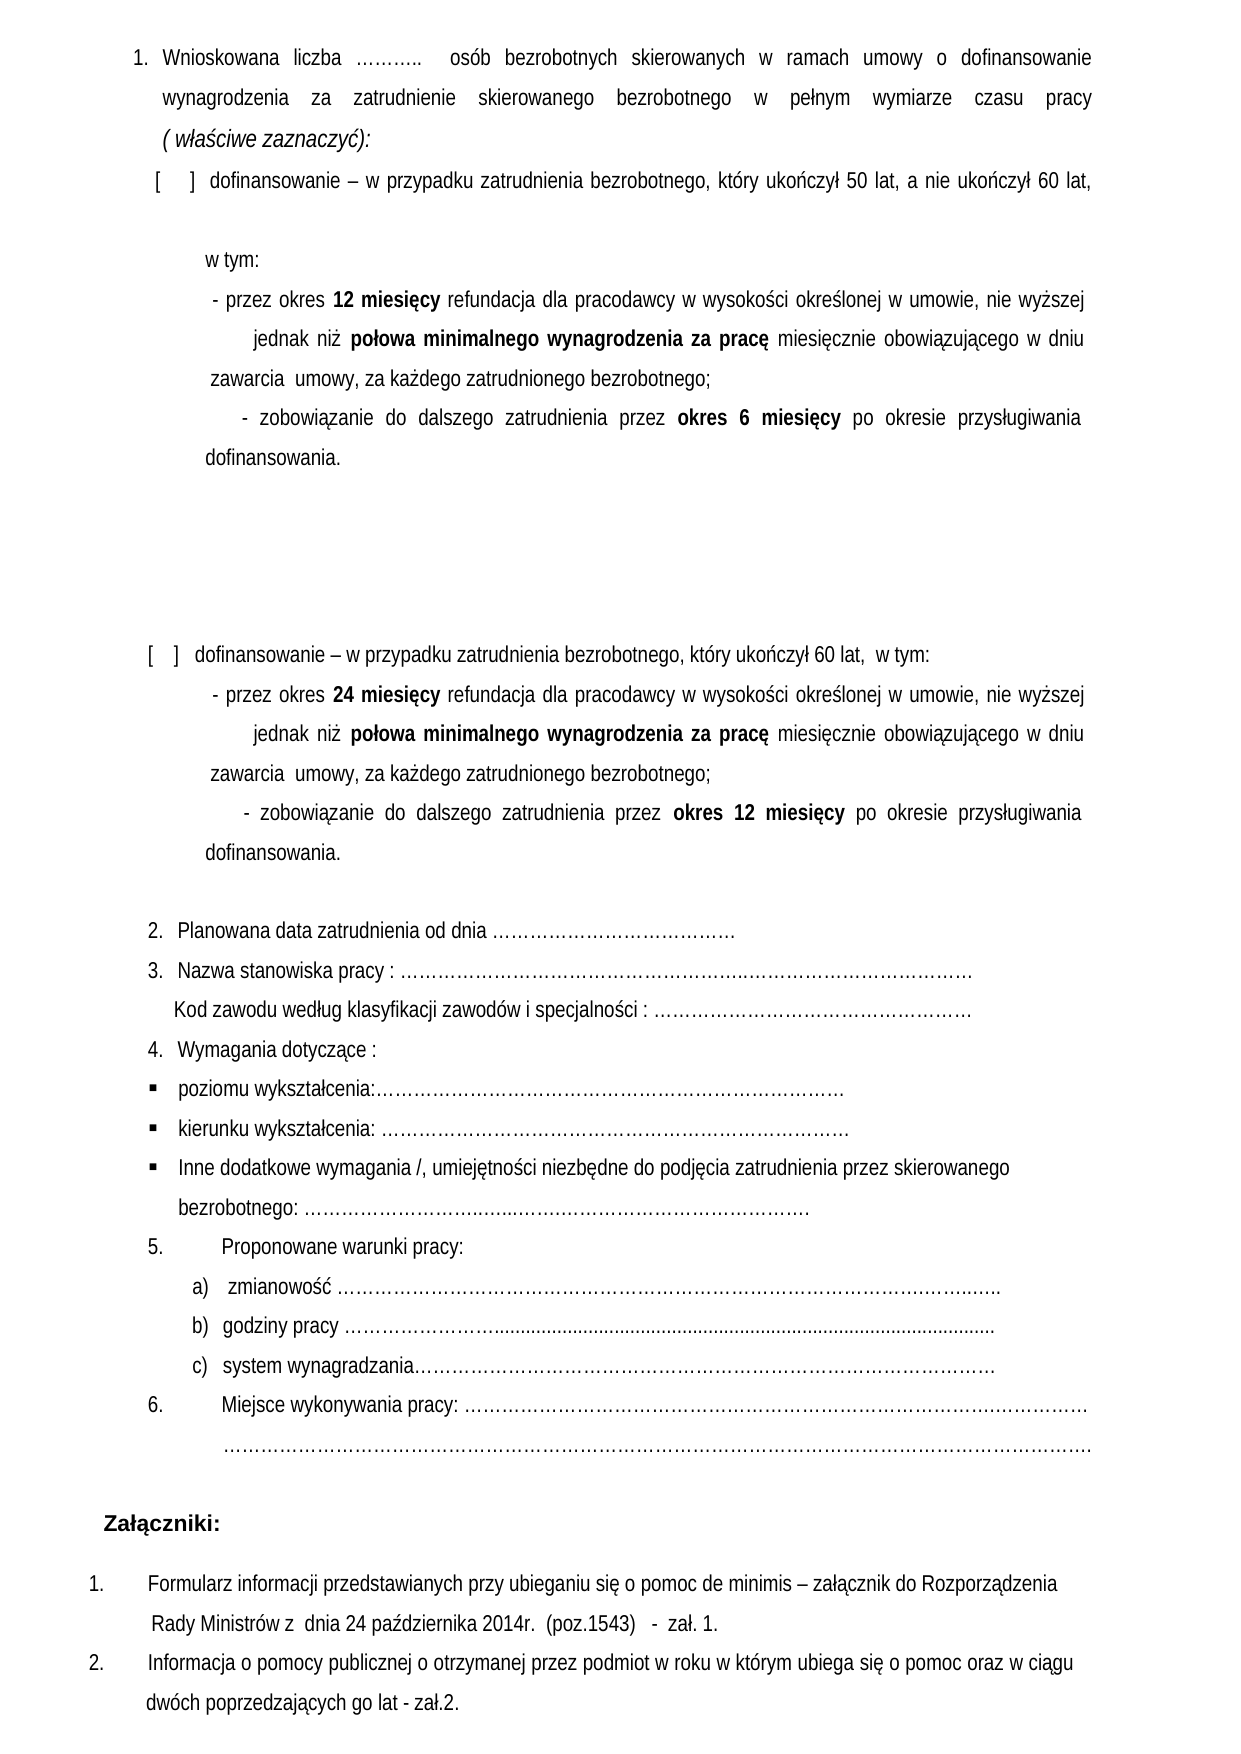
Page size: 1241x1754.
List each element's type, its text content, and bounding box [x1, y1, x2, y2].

list Nazwa stanowiska pracy : ………………………………………………..……………………………… [148, 957, 1093, 983]
list Inne dodatkowe wymagania /, umiejętności niezbędne do podjęcia zatrudnienia przez skierowanego bezrobotnego: ………………………..…...…….…………………………………. [148, 1154, 1093, 1220]
list Informacja o pomocy publicznej o otrzymanej przez podmiot w roku w którym ubiega się o pomoc oraz w ciągu dwóch poprzedzających go lat - zał.2. [88, 1649, 1093, 1715]
list Rady Ministrów z dnia 24 października 2014r. (poz.1543) - zał. 1. [88, 1609, 1093, 1636]
text - przez okres 24 miesięcy refundacja dla pracodawcy w wysokości określonej w umowie, nie wyższej jednak niż połowa minimalnego wynagrodzenia za pracę miesięcznie obowiązującego w dniu zawarcia umowy, za każdego zatrudnionego bezrobotnego; [148, 681, 1093, 786]
list Proponowane warunki pracy: [148, 1233, 1093, 1260]
list Wnioskowana liczba ……….. osób bezrobotnych skierowanych w ramach umowy o dofinansowanie wynagrodzenia za zatrudnienie skierowanego bezrobotnego w pełnym wymiarze czasu pracy ( właściwe zaznaczyć): [133, 44, 1093, 153]
list kierunku wykształcenia: ………………………………………………………………… [148, 1115, 1093, 1141]
list Wymagania dotyczące : [148, 1036, 1093, 1062]
text [ ] dofinansowanie – w przypadku zatrudnienia bezrobotnego, który ukończył 50 lat, a nie ukończył 60 lat, w tym: [148, 167, 1093, 273]
list …………………………………………………………………………………………………………………………. [223, 1431, 1093, 1457]
list Planowana data zatrudnienia od dnia ………………………………… [148, 917, 1093, 944]
list godziny pracy ……………………................................................................................................ [192, 1312, 1093, 1339]
text - przez okres 12 miesięcy refundacja dla pracodawcy w wysokości określonej w umowie, nie wyższej jednak niż połowa minimalnego wynagrodzenia za pracę miesięcznie obowiązującego w dniu zawarcia umowy, za każdego zatrudnionego bezrobotnego; [148, 286, 1093, 391]
list zmianowość ………………………………………………………………………………….……..….. [177, 1273, 1093, 1299]
text [ ] dofinansowanie – w przypadku zatrudnienia bezrobotnego, który ukończył 60 lat, w tym: [148, 641, 1093, 667]
text - zobowiązanie do dalszego zatrudnienia przez okres 6 miesięcy po okresie przysługiwania dofinansowania. [148, 404, 1093, 470]
list system wynagradzania………………………………………………………………………………… [192, 1352, 1093, 1378]
text Załączniki: [103, 1510, 1093, 1536]
list Miejsce wykonywania pracy: ………………………………………………………………………….…………… [148, 1391, 1093, 1418]
list Formularz informacji przedstawianych przy ubieganiu się o pomoc de minimis – załącznik do Rozporządzenia [88, 1570, 1093, 1596]
text - zobowiązanie do dalszego zatrudnienia przez okres 12 miesięcy po okresie przysługiwania dofinansowania. [148, 799, 1093, 865]
list Kod zawodu według klasyfikacji zawodów i specjalności : …………………………………………… [148, 996, 1093, 1023]
list poziomu wykształcenia:………………………………………………………………… [148, 1075, 1093, 1102]
